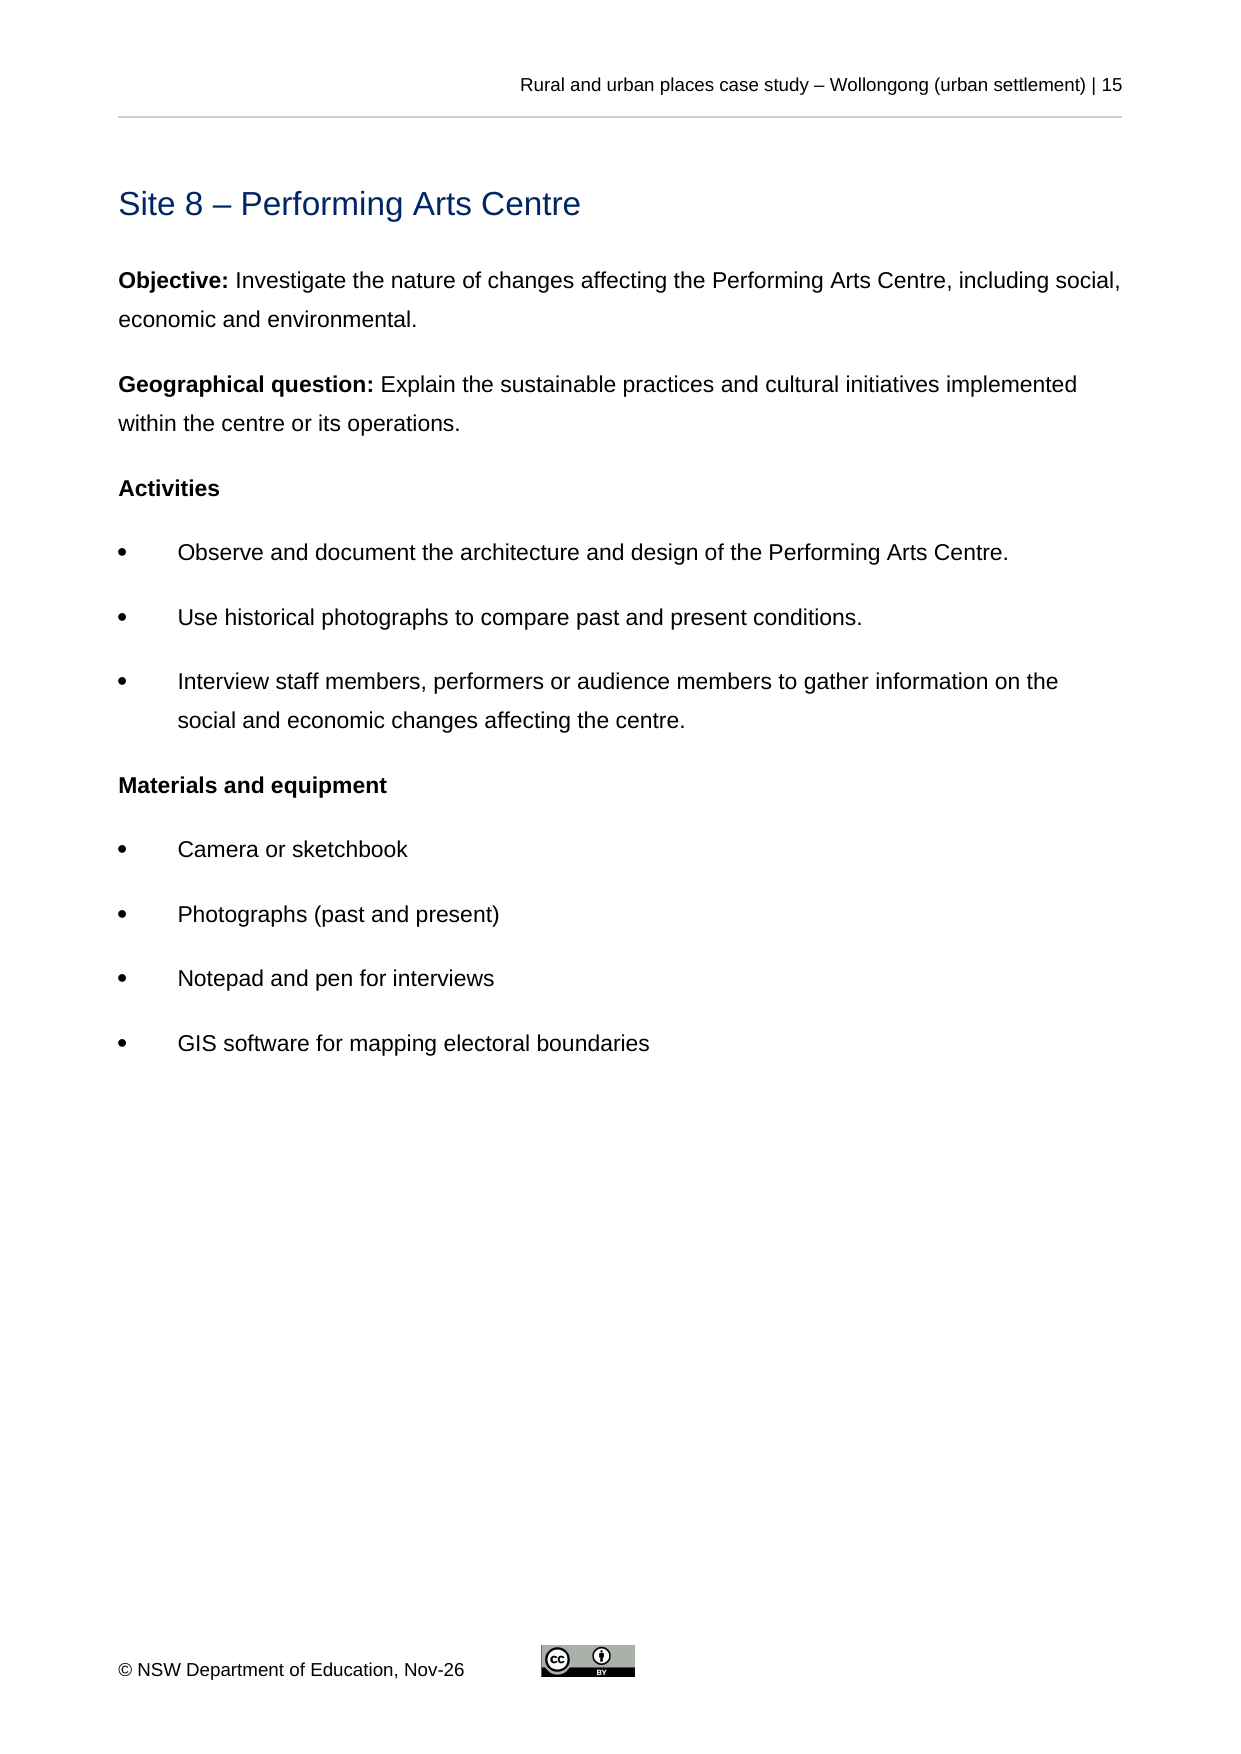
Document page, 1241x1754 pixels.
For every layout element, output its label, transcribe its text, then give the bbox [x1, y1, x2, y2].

list Camera or sketchbook [118, 836, 1122, 863]
text Activities [118, 474, 1122, 501]
list Observe and document the architecture and design of the Performing Arts Centre. [118, 539, 1122, 565]
list Use historical photographs to compare past and present conditions. [118, 603, 1122, 630]
list Photographs (past and present) [118, 901, 1122, 927]
picture [541, 1645, 635, 1677]
list Notepad and pen for interviews [118, 965, 1122, 992]
list Interview staff members, performers or audience members to gather information on the social and economic changes affecting the centre. [118, 668, 1122, 734]
text Objective: Investigate the nature of changes affecting the Performing Arts Centre, including social, economic and environmental. [118, 267, 1122, 332]
subtitle Site 8 – Performing Arts Centre [118, 184, 1122, 222]
list GIS software for mapping electoral boundaries [118, 1030, 1122, 1056]
list Geographical question: Explain the sustainable practices and cultural initiatives implemented within the centre or its operations. [118, 371, 1122, 436]
text Materials and equipment [118, 772, 1122, 798]
